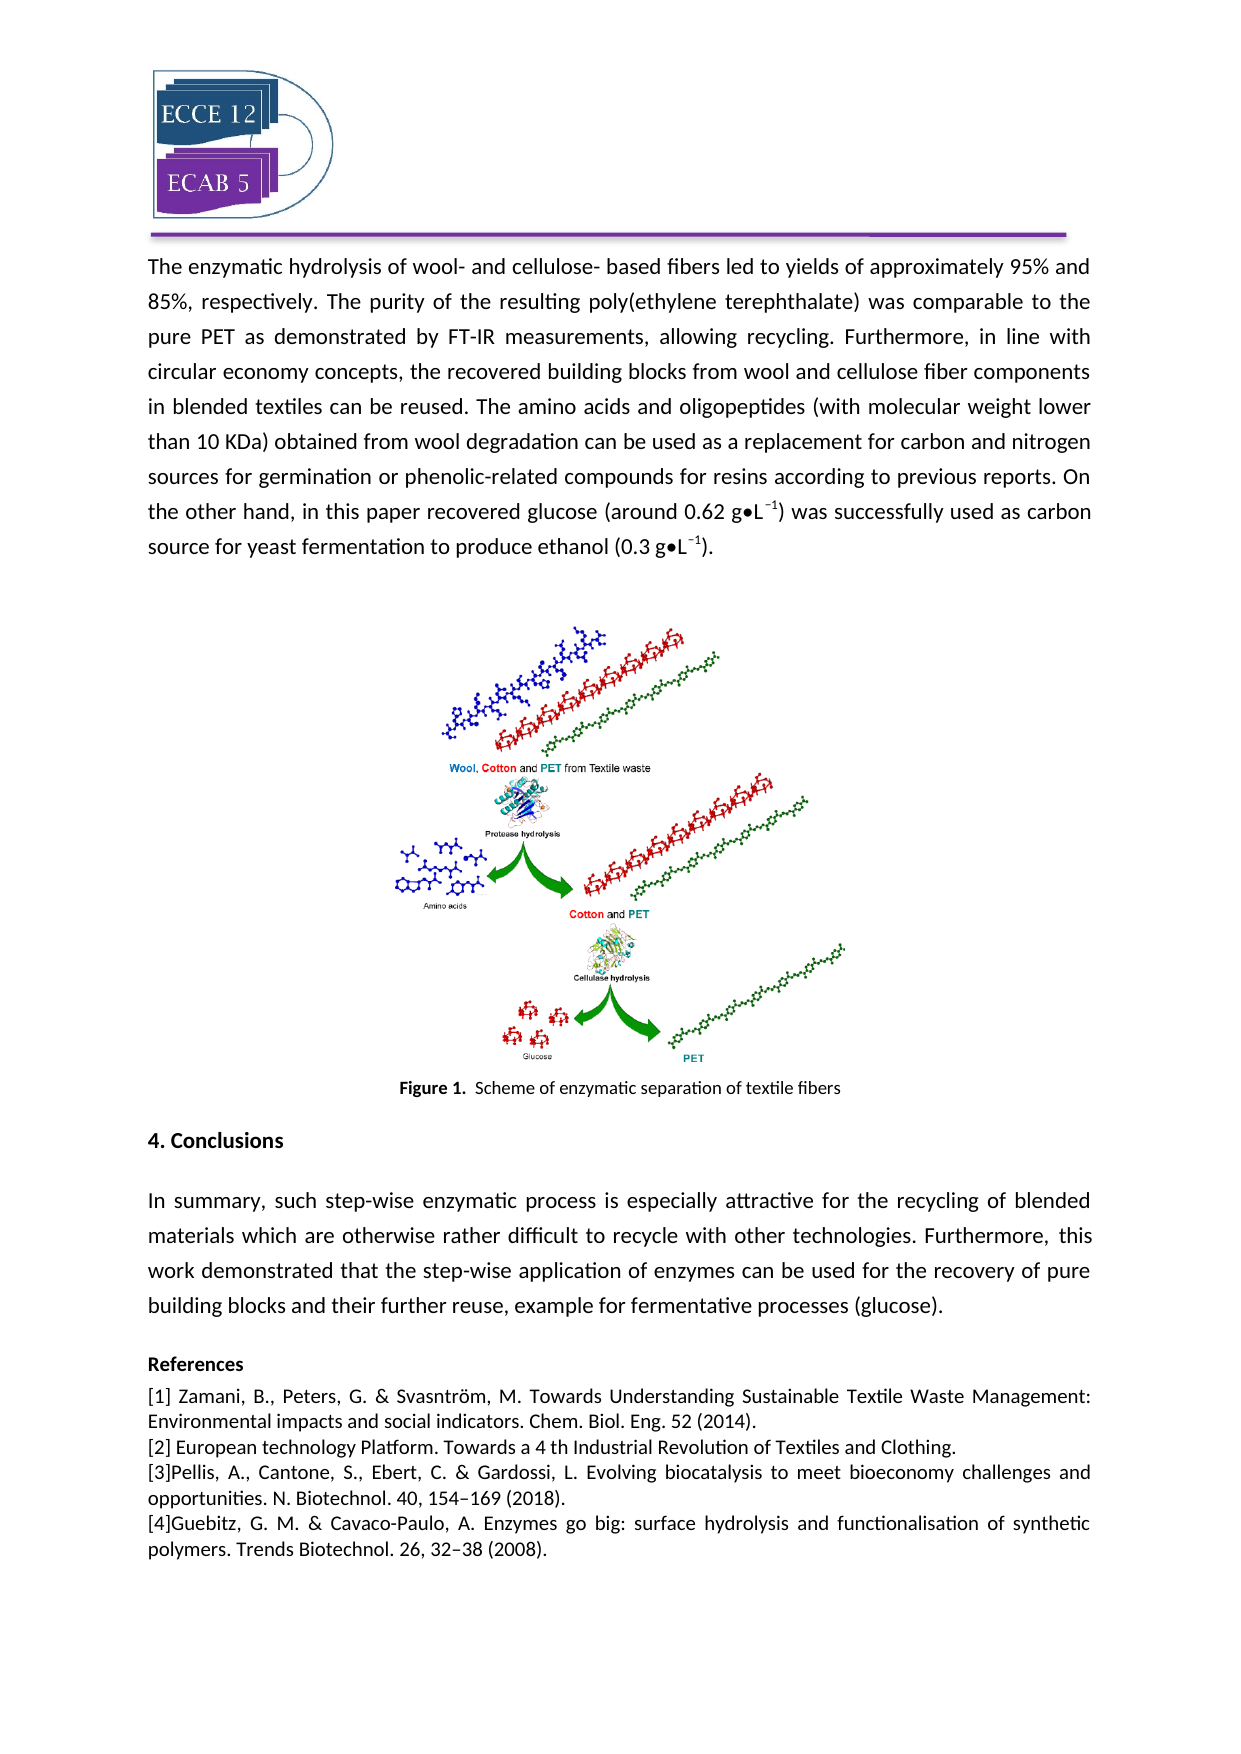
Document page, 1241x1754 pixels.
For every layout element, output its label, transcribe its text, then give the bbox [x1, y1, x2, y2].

text [2] European technology Platform. Towards a 4 th Industrial Revolution of Textiles and Clothing. [148, 1434, 1092, 1459]
text In summary, such step-wise enzymatic process is especially attractive for the recycling of blended materials which are otherwise rather difficult to recycle with other technologies. Furthermore, this work demonstrated that the step-wise application of enzymes can be used for the recovery of pure building blocks and their further reuse, example for fermentative processes (glucose). [148, 1186, 1092, 1319]
picture [395, 626, 845, 1062]
text [3]Pellis, A., Cantone, S., Ebert, C. & Gardossi, L. Evolving biocatalysis to meet bioeconomy challenges and opportunities. N. Biotechnol. 40, 154–169 (2018). [148, 1459, 1092, 1510]
text References [148, 1351, 1092, 1377]
text The enzymatic hydrolysis of wool- and cellulose- based fibers led to yields of approximately 95% and 85%, respectively. The purity of the resulting poly(ethylene terephthalate) was comparable to the pure PET as demonstrated by FT-IR measurements, allowing recycling. Furthermore, in line with circular economy concepts, the recovered building blocks from wool and cellulose fiber components in blended textiles can be reused. The amino acids and oligopeptides (with molecular weight lower than 10 KDa) obtained from wool degradation can be used as a replacement for carbon and nitrogen sources for germination or phenolic-related compounds for resins according to previous reports. On the other hand, in this paper recovered glucose (around 0.62 g•L−1) was successfully used as carbon source for yeast fermentation to produce ethanol (0.3 g•L−1). [148, 252, 1092, 560]
text [1] Zamani, B., Peters, G. & Svasntröm, M. Towards Understanding Sustainable Textile Waste Management: Environmental impacts and social indicators. Chem. Biol. Eng. 52 (2014). [148, 1383, 1092, 1434]
text Figure 1. Scheme of enzymatic separation of textile fibers [148, 1076, 1092, 1099]
text 4. Conclusions [148, 1126, 1092, 1154]
picture [152, 69, 334, 219]
text [4]Guebitz, G. M. & Cavaco-Paulo, A. Enzymes go big: surface hydrolysis and functionalisation of synthetic polymers. Trends Biotechnol. 26, 32–38 (2008). [148, 1510, 1092, 1561]
